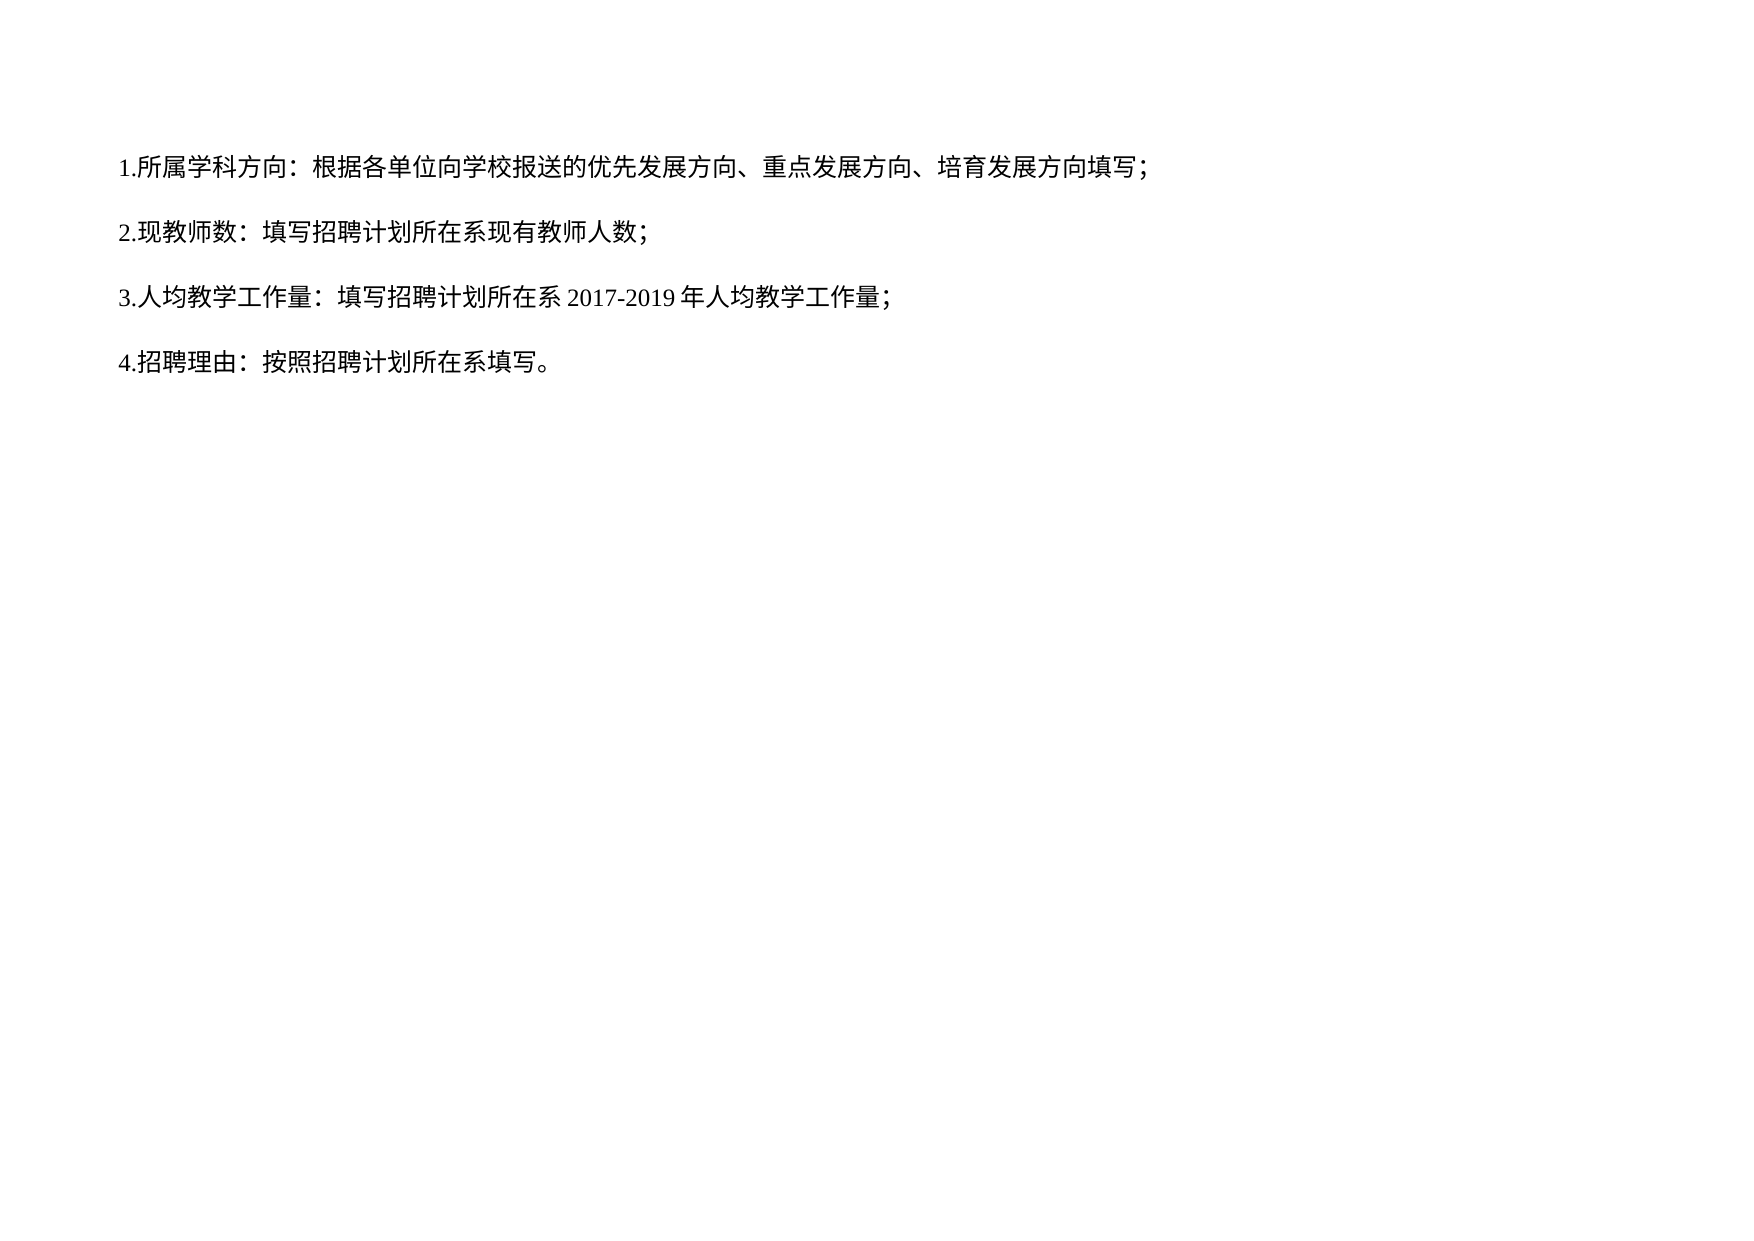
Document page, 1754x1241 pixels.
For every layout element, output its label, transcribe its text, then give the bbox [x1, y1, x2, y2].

text 2.现教师数：填写招聘计划所在系现有教师人数； [118, 198, 1636, 263]
text 1.所属学科方向：根据各单位向学校报送的优先发展方向、重点发展方向、培育发展方向填写； [118, 133, 1636, 198]
text 3.人均教学工作量：填写招聘计划所在系2017-2019年人均教学工作量； [118, 263, 1636, 328]
text 4.招聘理由：按照招聘计划所在系填写。 [118, 328, 1636, 393]
